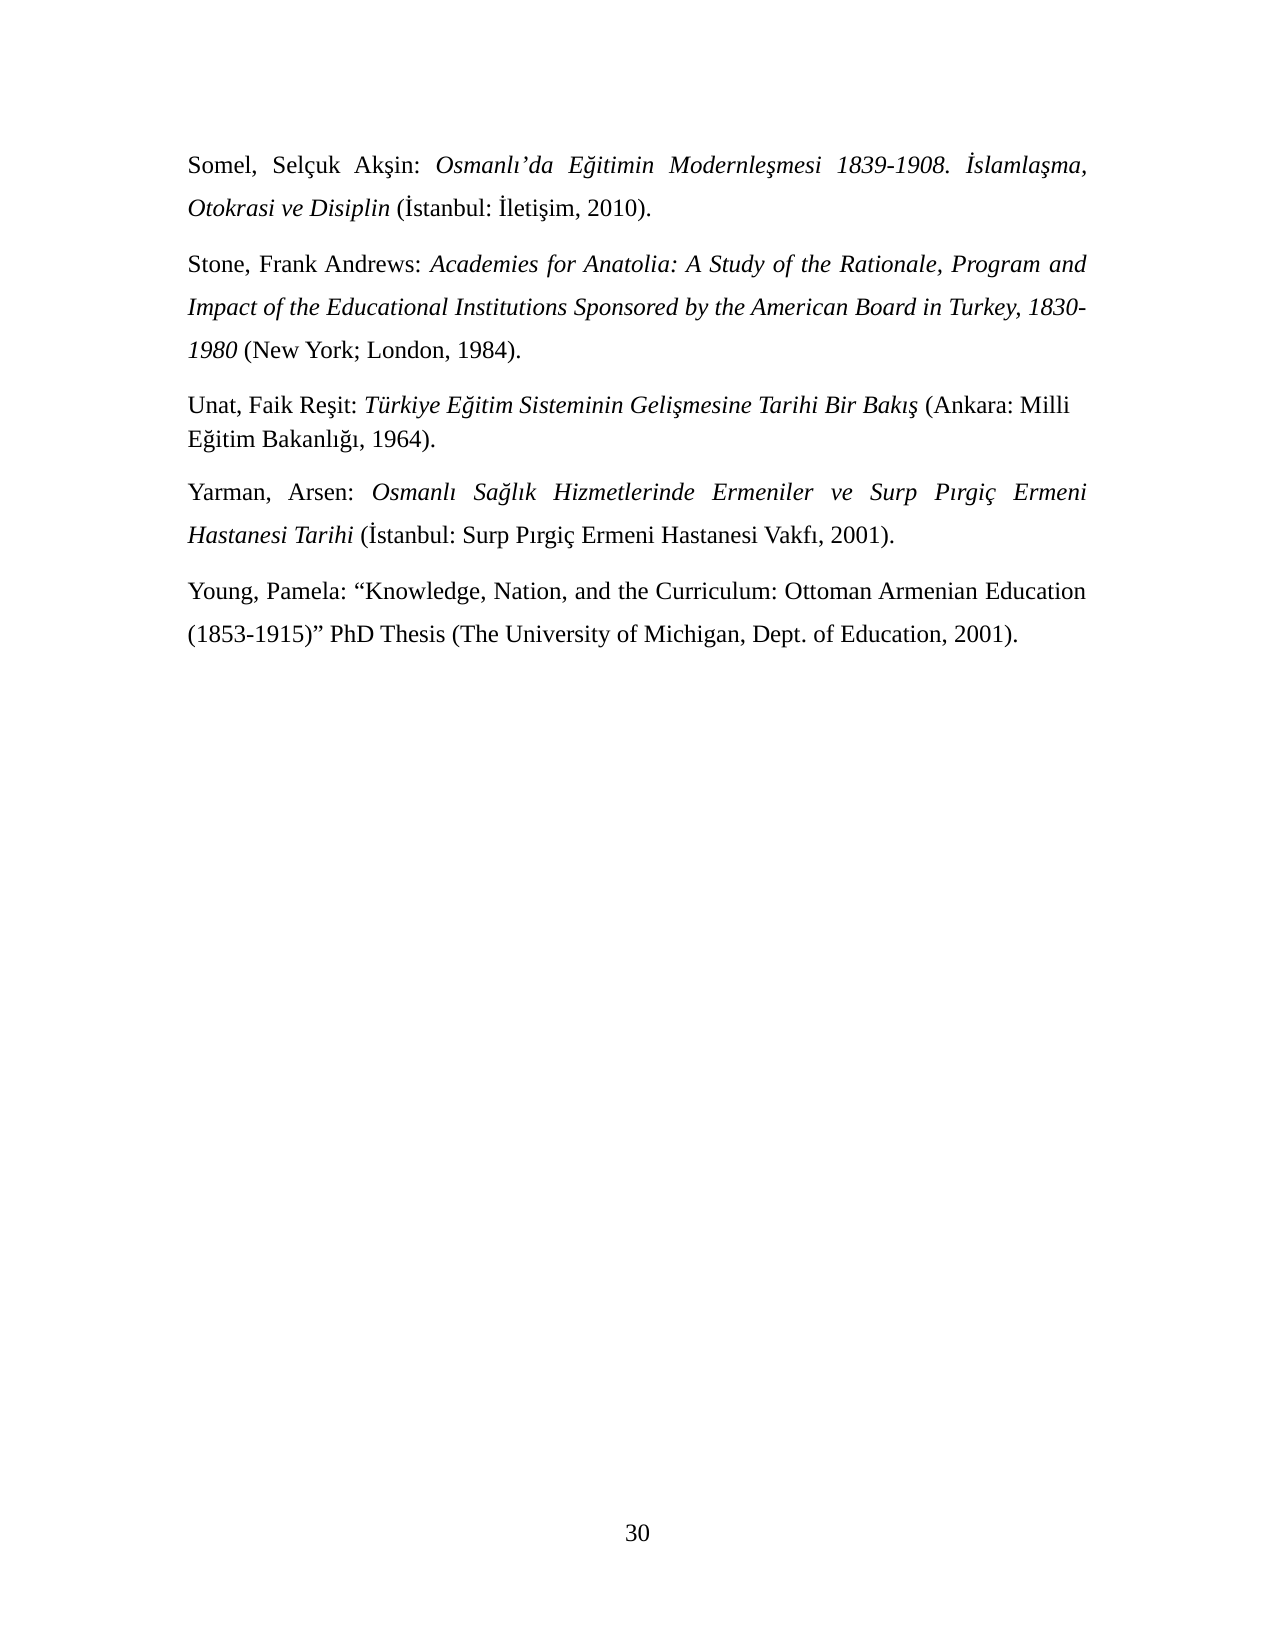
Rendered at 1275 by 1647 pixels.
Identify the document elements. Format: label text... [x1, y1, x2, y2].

text Yarman, Arsen: Osmanlı Sağlık Hizmetlerinde Ermeniler ve Surp Pırgiç Ermeni Hastanesi Tarihi (İstanbul: Surp Pırgiç Ermeni Hastanesi Vakfı, 2001). [187, 477, 1087, 549]
text Young, Pamela: “Knowledge, Nation, and the Curriculum: Ottoman Armenian Education (1853-1915)” PhD Thesis (The University of Michigan, Dept. of Education, 2001). [187, 576, 1087, 648]
text Somel, Selçuk Akşin: Osmanlı’da Eğitimin Modernleşmesi 1839-1908. İslamlaşma, Otokrasi ve Disiplin (İstanbul: İletişim, 2010). [187, 150, 1087, 222]
text Unat, Faik Reşit: Türkiye Eğitim Sisteminin Gelişmesine Tarihi Bir Bakış (Ankara: Milli Eğitim Bakanlığı, 1964). [187, 391, 1087, 452]
text Stone, Frank Andrews: Academies for Anatolia: A Study of the Rationale, Program and Impact of the Educational Institutions Sponsored by the American Board in Turkey, 1830-1980 (New York; London, 1984). [187, 249, 1087, 364]
